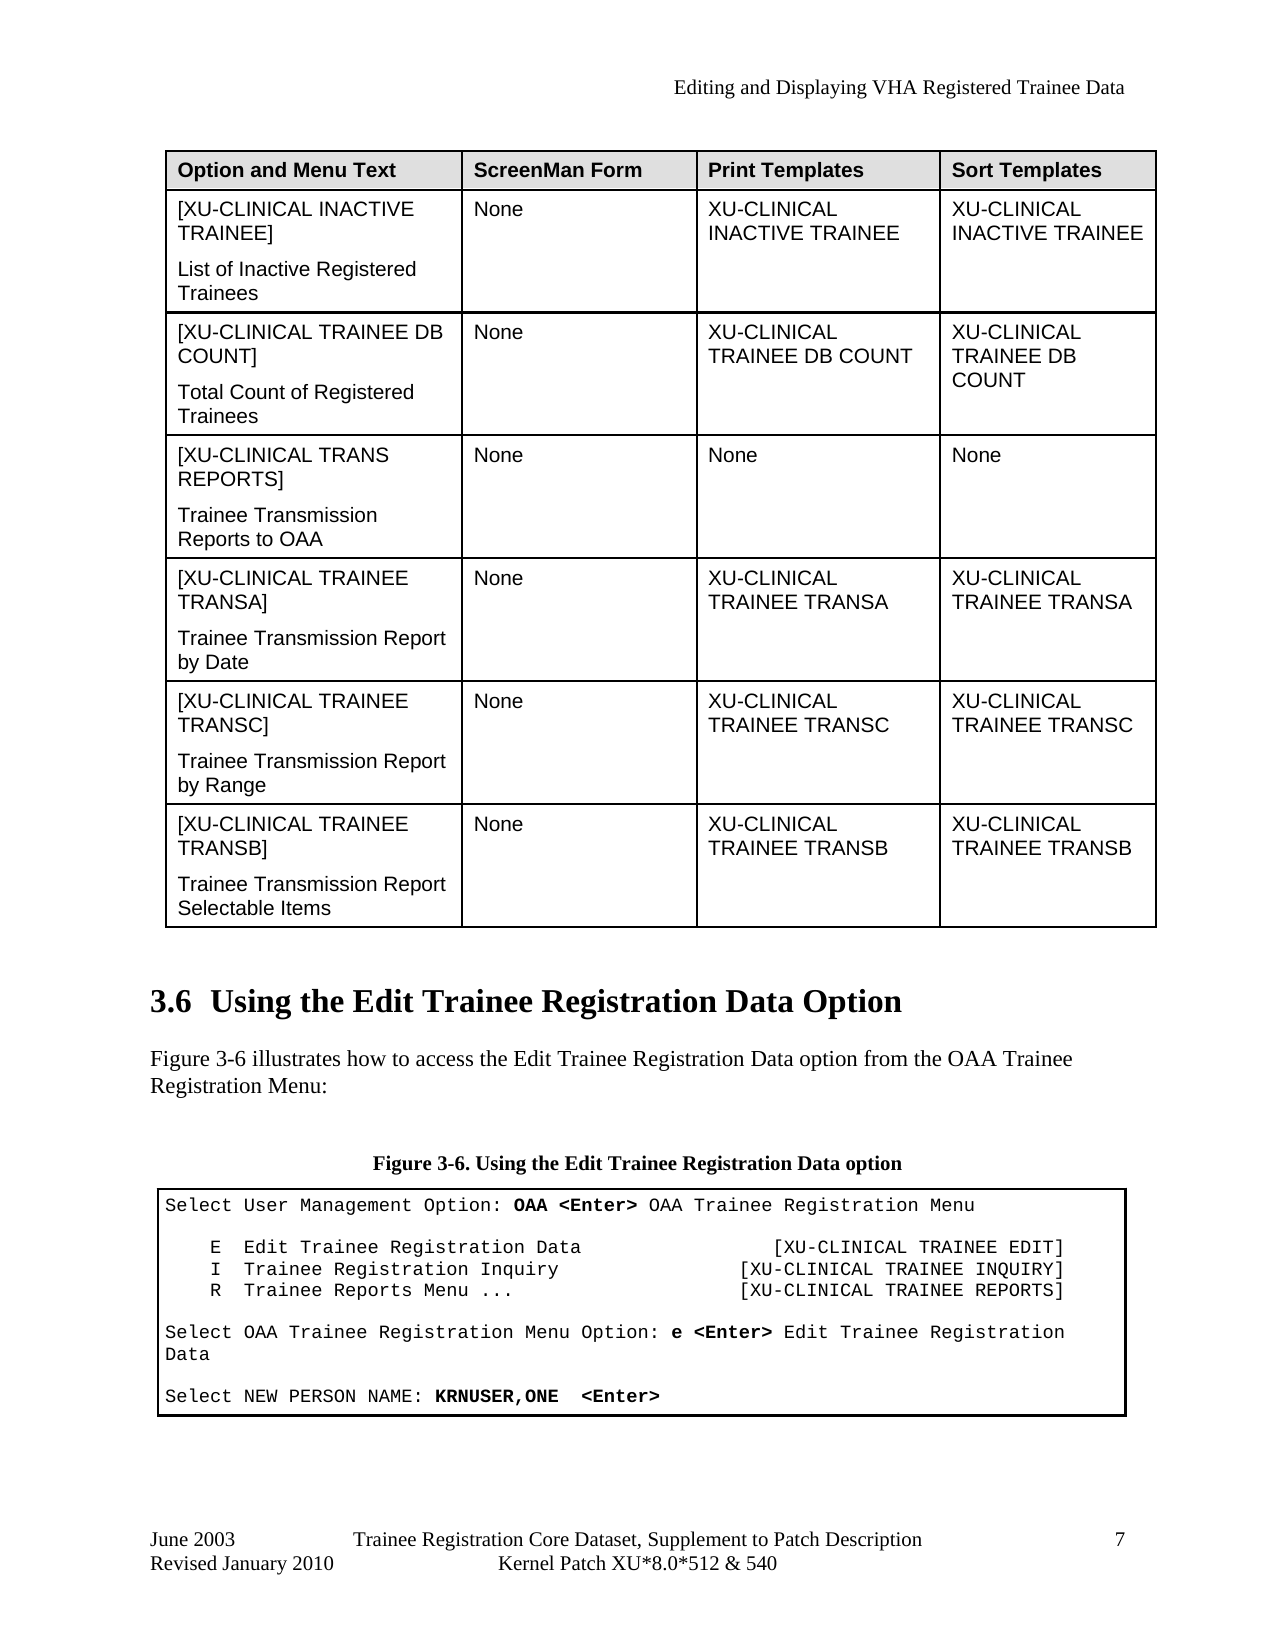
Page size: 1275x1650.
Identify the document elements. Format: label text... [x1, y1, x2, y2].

text R Trainee Reports Menu ... [XU-CLINICAL TRAINEE REPORTS] [159, 1272, 1124, 1302]
table_cell None [463, 191, 696, 311]
table_header ScreenMan Form [463, 152, 696, 188]
table_cell XU-CLINICAL TRAINEE TRANSA [941, 559, 1155, 680]
table_header Sort Templates [941, 152, 1155, 188]
table_cell [XU-CLINICAL TRAINEE TRANSA] Trainee Transmission Report by Date [167, 559, 461, 680]
text Select OAA Trainee Registration Menu Option: e <Enter> Edit Trainee Registration Data [159, 1315, 1124, 1366]
table_cell [XU-CLINICAL INACTIVE TRAINEE] List of Inactive Registered Trainees [167, 191, 461, 311]
table_cell None [941, 436, 1155, 557]
text I Trainee Registration Inquiry [XU-CLINICAL TRAINEE INQUIRY] [159, 1251, 1124, 1272]
table_cell None [698, 436, 939, 557]
subtitle Using the Edit Trainee Registration Data Option [150, 981, 1125, 1019]
table_cell XU-CLINICAL TRAINEE TRANSA [698, 559, 939, 680]
table_cell XU-CLINICAL INACTIVE TRAINEE [698, 191, 939, 311]
table_cell [XU-CLINICAL TRANS REPORTS] Trainee Transmission Reports to OAA [167, 436, 461, 557]
text Figure 3-6 illustrates how to access the Edit Trainee Registration Data option from the OAA Trainee Registration Menu: [150, 1046, 1125, 1098]
table_cell [XU-CLINICAL TRAINEE DB COUNT] Total Count of Registered Trainees [167, 314, 461, 434]
table_cell None [463, 436, 696, 557]
table_cell None [463, 559, 696, 680]
table_cell XU-CLINICAL TRAINEE TRANSB [941, 805, 1155, 926]
table_cell XU-CLINICAL TRAINEE TRANSB [698, 805, 939, 926]
table_header Print Templates [698, 152, 939, 188]
table_cell [XU-CLINICAL TRAINEE TRANSB] Trainee Transmission Report Selectable Items [167, 805, 461, 926]
table_cell XU-CLINICAL TRAINEE DB COUNT [698, 314, 939, 434]
table_cell None [463, 682, 696, 803]
text Select PERSON NAME: KRNUSER, <Enter> [159, 1379, 1124, 1414]
table_cell None [463, 805, 696, 926]
table_cell XU-CLINICAL INACTIVE TRAINEE [941, 191, 1155, 311]
table_cell XU-CLINICAL TRAINEE TRANSC [698, 682, 939, 803]
table_cell None [463, 314, 696, 434]
table_cell XU-CLINICAL TRAINEE DB COUNT [941, 314, 1155, 434]
table_header Option and Menu Text [167, 152, 461, 188]
table_cell [XU-CLINICAL TRAINEE TRANSC] Trainee Transmission Report by Range [167, 682, 461, 803]
text Select User Management Option: OAA <Enter> OAA Trainee Registration Menu [159, 1190, 1124, 1217]
text E Edit Trainee Registration Data [XU-CLINICAL TRAINEE EDIT] [159, 1230, 1124, 1251]
table_cell XU-CLINICAL TRAINEE TRANSC [941, 682, 1155, 803]
